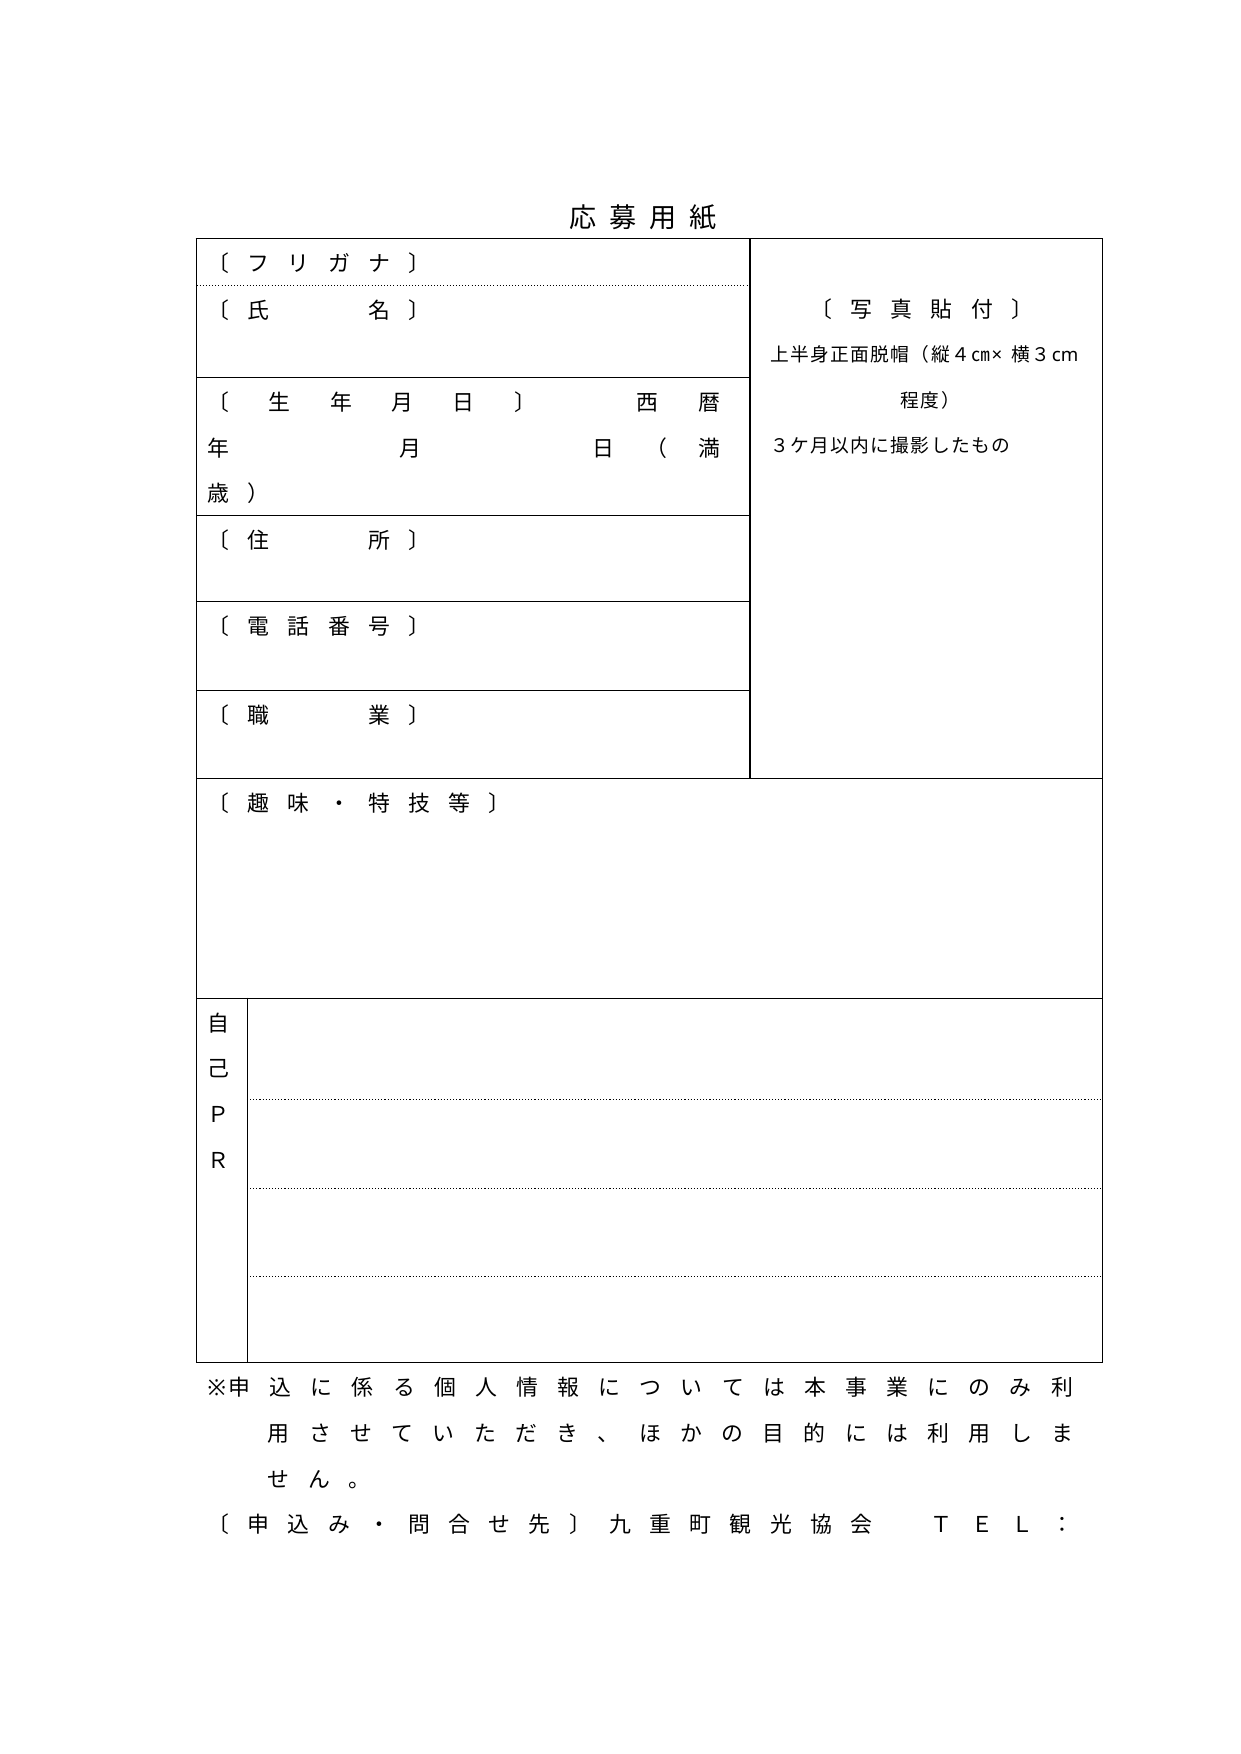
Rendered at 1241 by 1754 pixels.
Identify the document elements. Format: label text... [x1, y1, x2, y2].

table_cell [248, 1276, 1102, 1362]
table_cell 〔住 所〕 [197, 516, 749, 601]
table_cell [248, 1188, 1102, 1276]
table_cell 〔氏 名〕 [197, 285, 749, 377]
table_cell [248, 1099, 1102, 1188]
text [207, 1500, 1092, 1546]
table_cell 〔趣味・特技等〕 [197, 779, 1102, 998]
table_header 〔写真貼付〕 上半身正面脱帽（縦４㎝×横３cm程度） ３ケ月以内に撮影したもの [751, 239, 1102, 778]
table_cell 〔電話番号〕 [197, 602, 749, 689]
table_cell 自己ＰＲ [197, 999, 247, 1362]
table_cell 〔職 業〕 [197, 691, 749, 778]
table_cell 〔生年月日〕 西暦 年 月 日（満 歳） [197, 378, 749, 515]
text 応募用紙 [207, 193, 1092, 238]
table_header 〔フリガナ〕 [197, 239, 749, 285]
table_cell [248, 999, 1102, 1099]
text ※申込に係る個人情報については本事業にのみ利用させていただき、ほかの目的には利用しません。 [207, 1363, 1092, 1500]
